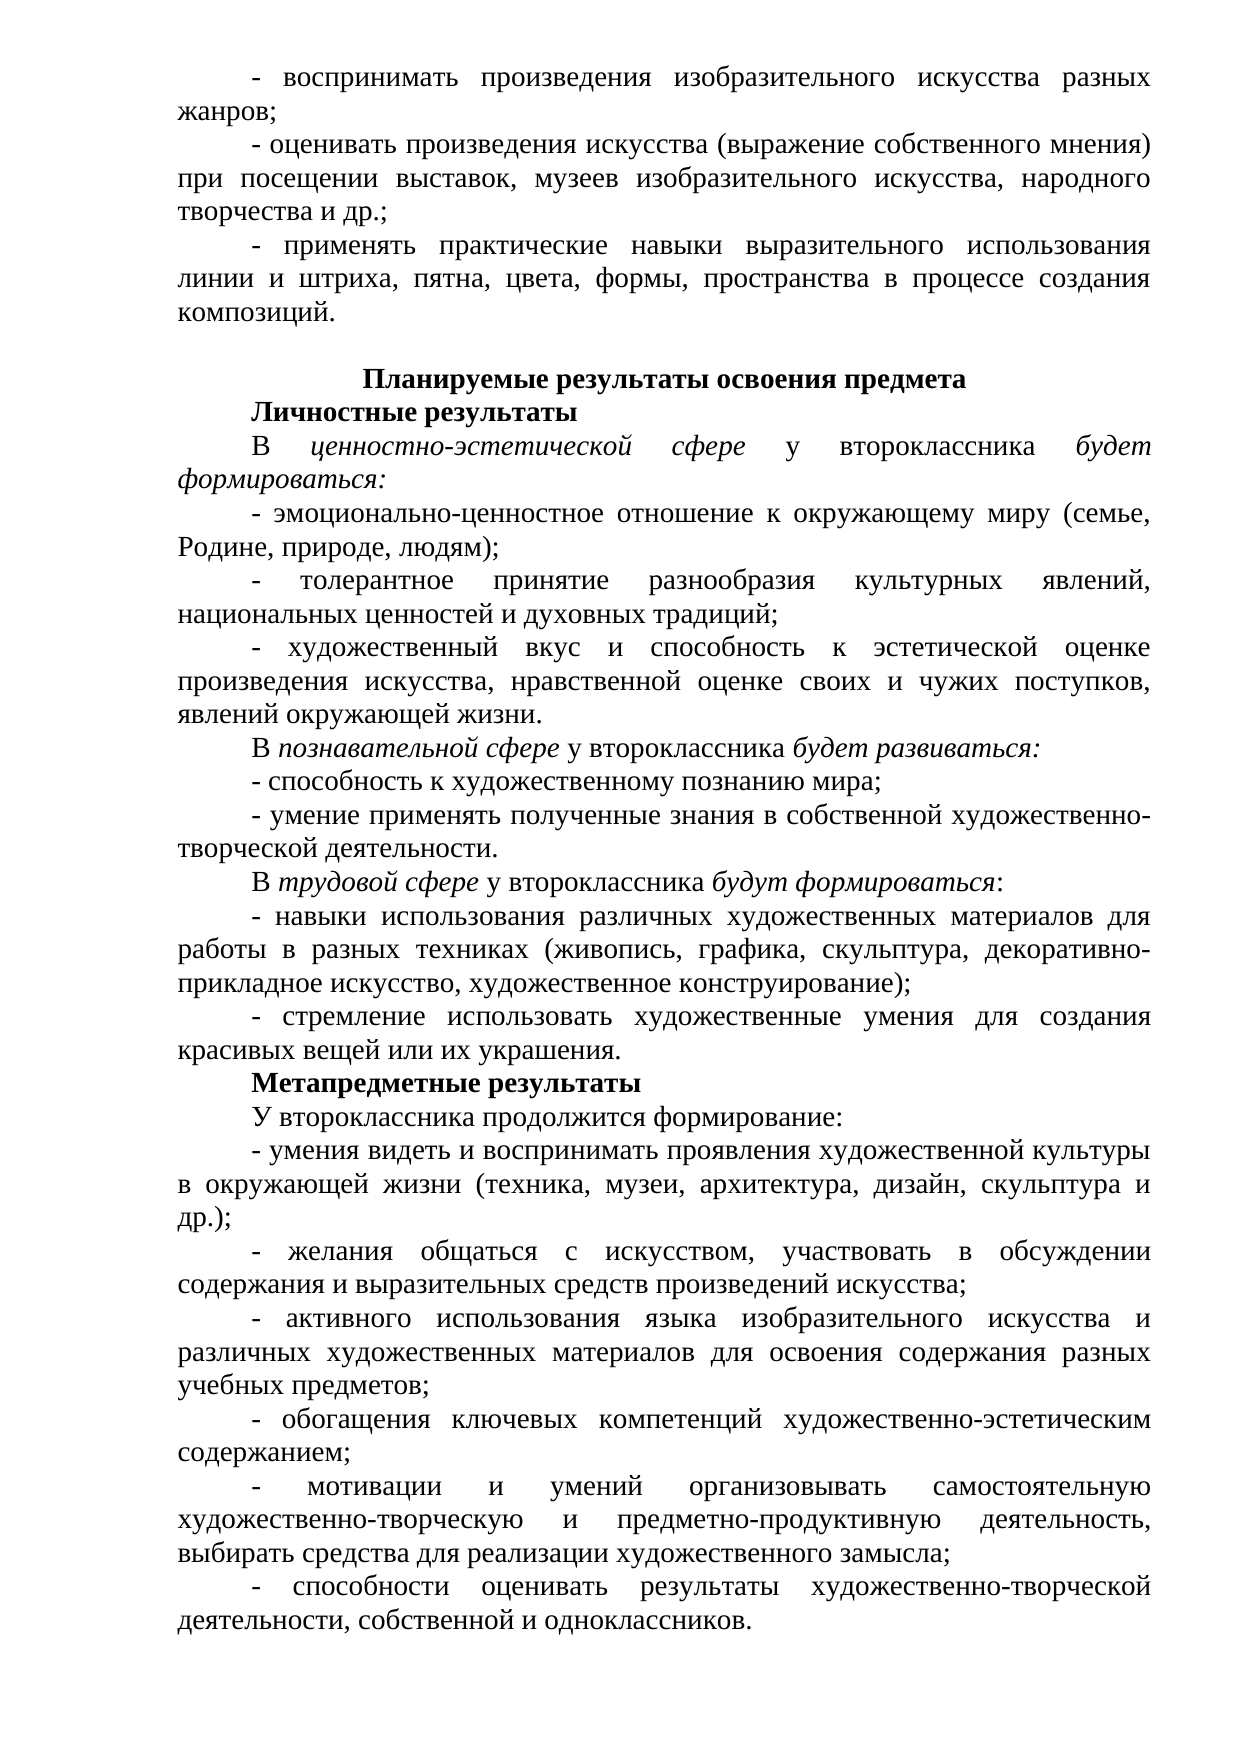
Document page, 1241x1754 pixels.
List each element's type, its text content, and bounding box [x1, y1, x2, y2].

text - навыки использования различных художественных материалов для работы в разных техниках (живопись, графика, скульптура, декоративно-прикладное искусство, художественное конструирование); [177, 898, 1152, 998]
text - художественный вкус и способность к эстетической оценке произведения искусства, нравственной оценке своих и чужих поступков, явлений окружающей жизни. [177, 629, 1152, 730]
text В познавательной сфере у второклассника будет развиваться: [177, 730, 1152, 763]
text - активного использования языка изобразительного искусства и различных художественных материалов для освоения содержания разных учебных предметов; [177, 1300, 1152, 1401]
text - способность к художественному познанию мира; [177, 763, 1152, 797]
text - стремление использовать художественные умения для создания красивых вещей или их украшения. [177, 998, 1152, 1065]
text - умение применять полученные знания в собственной художественно-творческой деятельности. [177, 797, 1152, 864]
text - оценивать произведения искусства (выражение собственного мнения) при посещении выставок, музеев изобразительного искусства, народного творчества и др.; [177, 126, 1152, 227]
text Планируемые результаты освоения предмета [177, 361, 1152, 394]
text - применять практические навыки выразительного использования линии и штриха, пятна, цвета, формы, пространства в процессе создания композиций. [177, 227, 1152, 327]
text - толерантное принятие разнообразия культурных явлений, национальных ценностей и духовных традиций; [177, 562, 1152, 629]
text - эмоционально-ценностное отношение к окружающему миру (семье, Родине, природе, людям); [177, 495, 1152, 562]
text У второклассника продолжится формирование: [177, 1099, 1152, 1132]
text В трудовой сфере у второклассника будут формироваться: [177, 864, 1152, 898]
text В ценностно-эстетической сфере у второклассника будет формироваться: [177, 428, 1152, 495]
text - умения видеть и воспринимать проявления художественной культуры в окружающей жизни (техника, музеи, архитектура, дизайн, скульптура и др.); [177, 1132, 1152, 1233]
text - желания общаться с искусством, участвовать в обсуждении содержания и выразительных средств произведений искусства; [177, 1233, 1152, 1300]
text - мотивации и умений организовывать самостоятельную художественно-творческую и предметно-продуктивную деятельность, выбирать средства для реализации художественного замысла; [177, 1468, 1152, 1568]
text - обогащения ключевых компетенций художественно-эстетическим содержанием; [177, 1401, 1152, 1468]
text - воспринимать произведения изобразительного искусства разных жанров; [177, 59, 1152, 126]
text - способности оценивать результаты художественно-творческой деятельности, собственной и одноклассников. [177, 1568, 1152, 1636]
text Личностные результаты [177, 394, 1152, 428]
text Метапредметные результаты [177, 1065, 1152, 1099]
